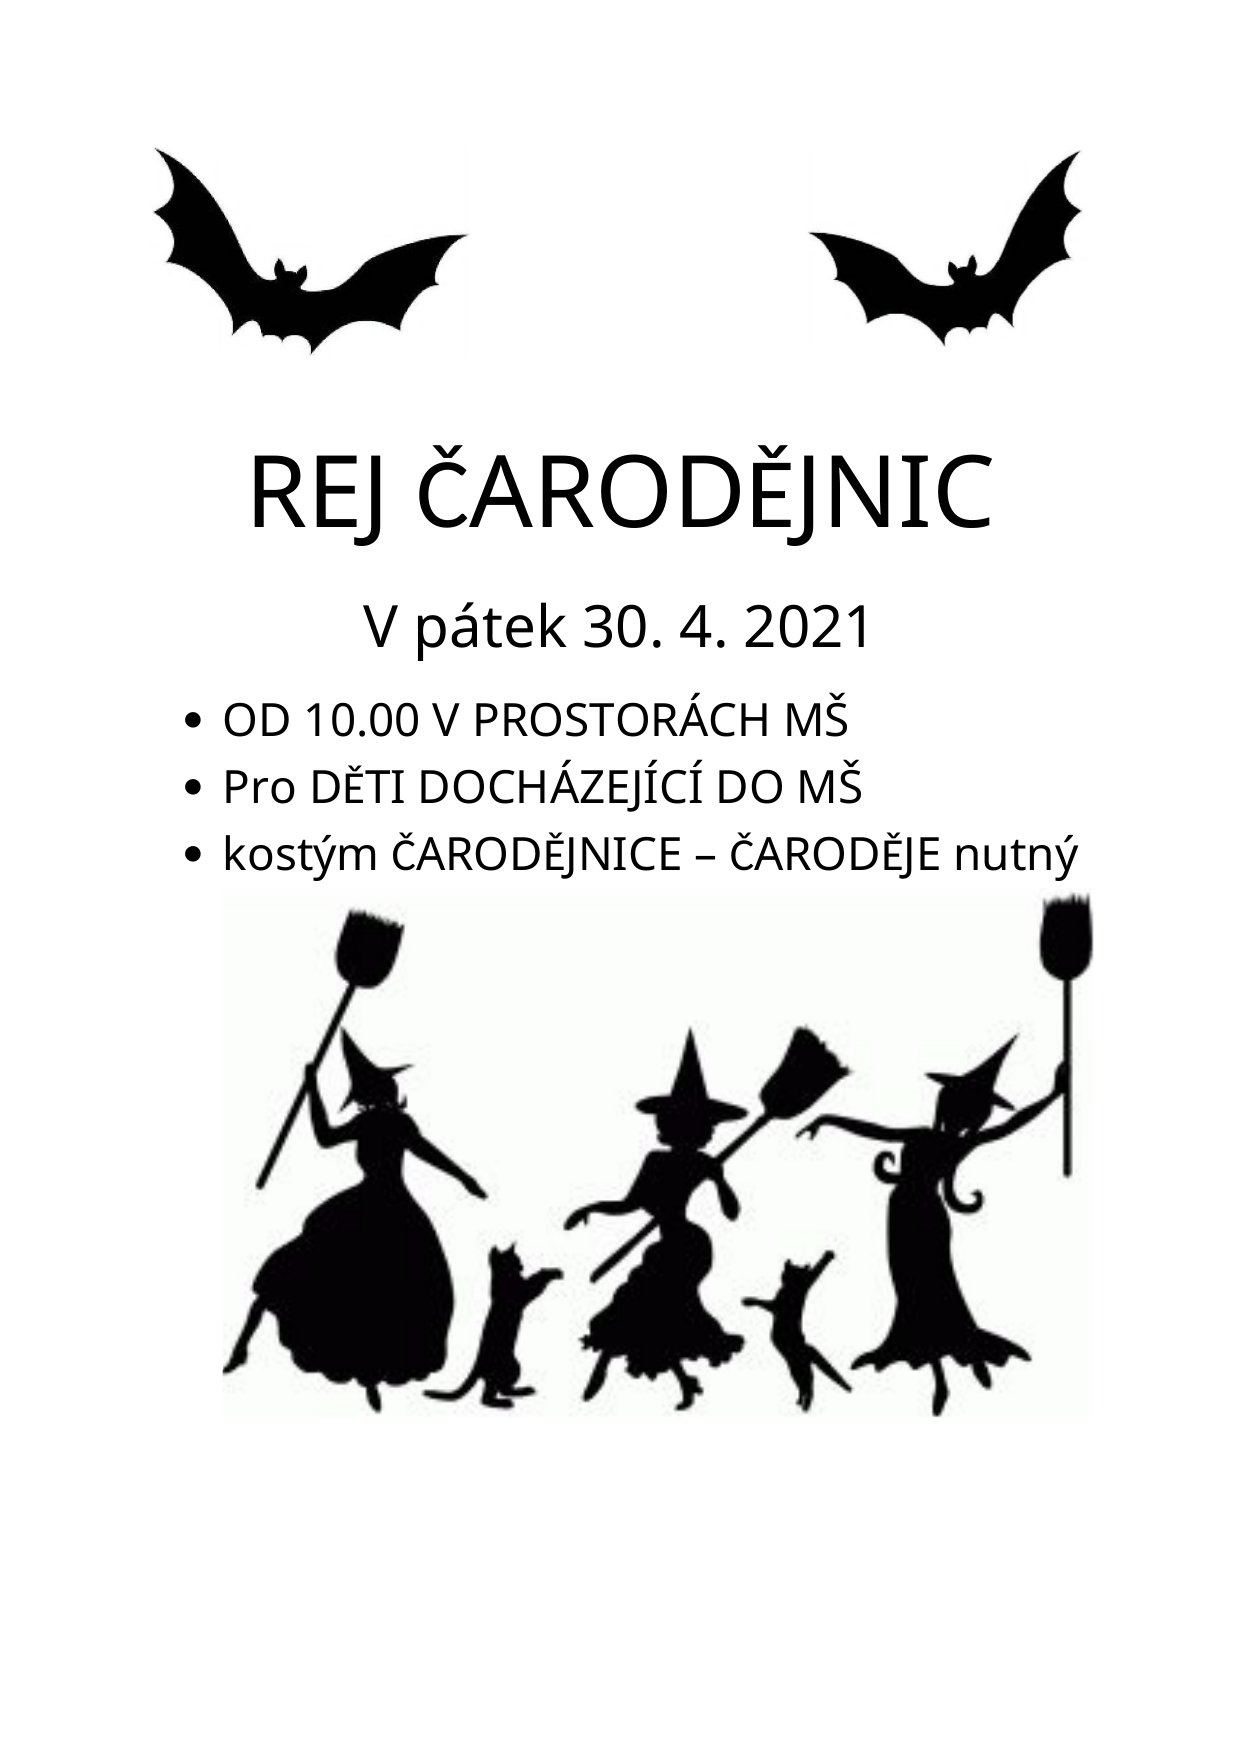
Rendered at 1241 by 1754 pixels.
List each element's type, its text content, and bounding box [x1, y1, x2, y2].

list kostým ČARODĚJNICE – ČARODĚJE nutný [185, 822, 1093, 884]
text V pátek 30. 4. 2021 [148, 584, 1093, 664]
list Pro DĚTI DOCHÁZEJÍCÍ DO MŠ [185, 754, 1093, 817]
text REJ ČARODĚJNIC [148, 421, 1093, 557]
picture [807, 148, 1093, 357]
picture [147, 147, 470, 356]
picture [222, 888, 1105, 1423]
list OD 10.00 V PROSTORÁCH MŠ [185, 687, 1093, 749]
